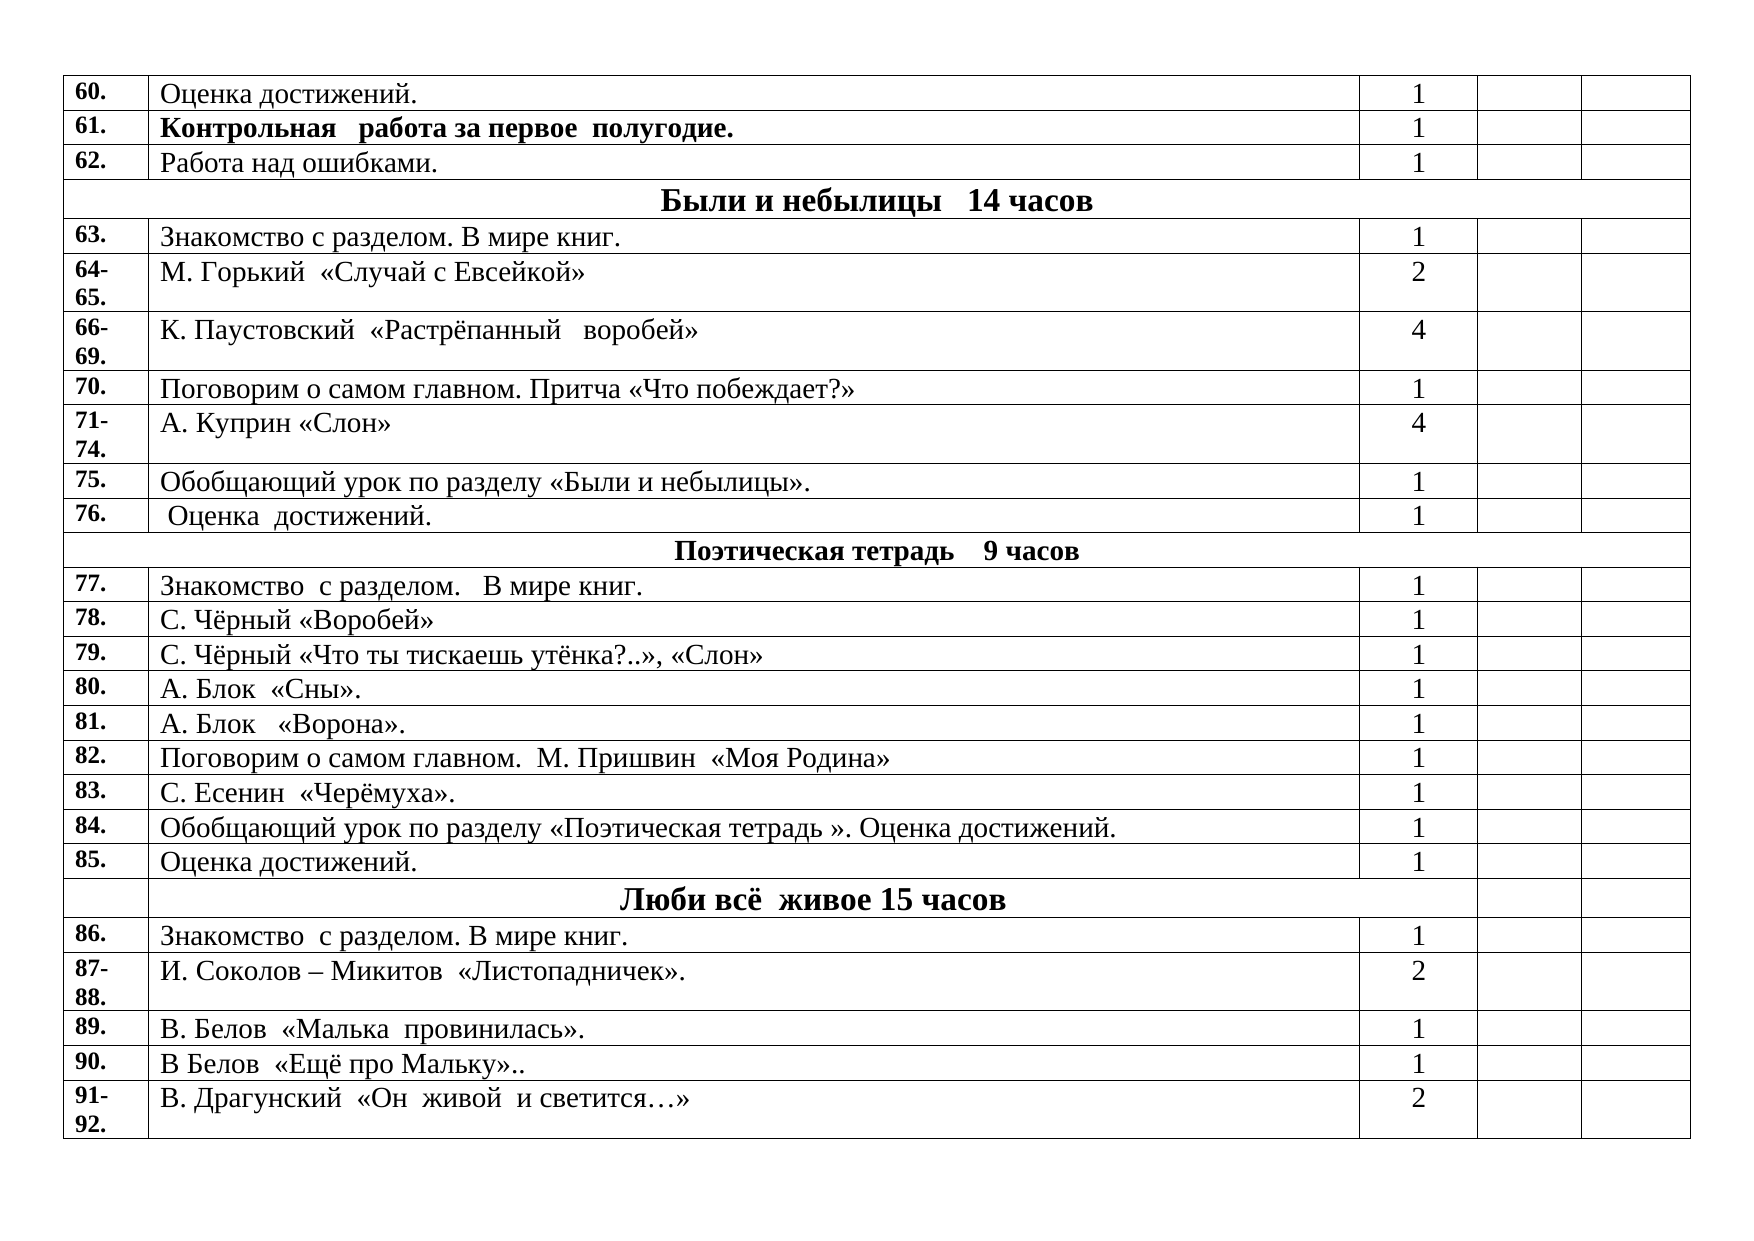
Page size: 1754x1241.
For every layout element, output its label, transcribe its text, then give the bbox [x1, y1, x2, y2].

table_cell 86. [64, 918, 148, 952]
table_cell [1478, 405, 1581, 463]
table_cell Поговорим о самом главном. Притча «Что побеждает?» [149, 371, 1359, 404]
table_cell 60. [64, 76, 148, 109]
table_cell 87-88. [64, 953, 148, 1010]
table_cell [1478, 464, 1581, 497]
table_cell [1478, 637, 1581, 670]
table_cell 90. [64, 1046, 148, 1079]
table_cell 91-92. [64, 1081, 148, 1138]
table_cell 1 [1360, 499, 1477, 532]
table_cell [1478, 1081, 1581, 1138]
table_cell 1 [1360, 76, 1477, 109]
table_cell 66-69. [64, 312, 148, 370]
table_cell С. Есенин «Черёмуха». [149, 775, 1359, 809]
table_cell 1 [1360, 775, 1477, 809]
table_cell [1582, 111, 1690, 144]
table_cell Оценка достижений. [149, 499, 1359, 532]
table_cell 1 [1360, 1011, 1477, 1045]
table_cell [1478, 1046, 1581, 1079]
table_cell 1 [1360, 671, 1477, 705]
table_cell [1478, 918, 1581, 952]
table_cell 76. [64, 499, 148, 532]
table_cell Обобщающий урок по разделу «Поэтическая тетрадь ». Оценка достижений. [149, 810, 1359, 843]
table_cell Оценка достижений. [149, 76, 1359, 109]
table_cell [1582, 464, 1690, 497]
table_cell Контрольная работа за первое полугодие. [149, 111, 1359, 144]
table_cell 75. [64, 464, 148, 497]
table_cell [1582, 671, 1690, 705]
table_cell [1478, 145, 1581, 179]
table_cell [1478, 810, 1581, 843]
table_cell А. Блок «Ворона». [149, 706, 1359, 739]
table_cell [1582, 879, 1690, 917]
table_cell В. Белов «Малька провинилась». [149, 1011, 1359, 1045]
table_cell 84. [64, 810, 148, 843]
table_cell 70. [64, 371, 148, 404]
table_cell 1 [1360, 111, 1477, 144]
table_cell А. Куприн «Слон» [149, 405, 1359, 463]
table_cell Оценка достижений. [149, 844, 1359, 878]
table_cell 2 [1360, 953, 1477, 1010]
table_cell Поговорим о самом главном. М. Пришвин «Моя Родина» [149, 741, 1359, 774]
table_cell 1 [1360, 918, 1477, 952]
table_cell 71-74. [64, 405, 148, 463]
table_cell 1 [1360, 637, 1477, 670]
table_cell В Белов «Ещё про Мальку».. [149, 1046, 1359, 1079]
table_cell М. Горький «Случай с Евсейкой» [149, 254, 1359, 311]
table_cell [1582, 568, 1690, 601]
table_cell [1582, 219, 1690, 253]
table_cell [64, 879, 148, 917]
table_cell 1 [1360, 219, 1477, 253]
table_cell Обобщающий урок по разделу «Были и небылицы». [149, 464, 1359, 497]
table_cell 1 [1360, 602, 1477, 636]
table_cell 1 [1360, 844, 1477, 878]
table_cell [1582, 145, 1690, 179]
table_cell [1478, 602, 1581, 636]
table_cell 85. [64, 844, 148, 878]
table_cell Поэтическая тетрадь 9 часов [64, 533, 1690, 567]
table_cell [1582, 405, 1690, 463]
table_cell 1 [1360, 810, 1477, 843]
table_cell [1478, 671, 1581, 705]
table_cell 82. [64, 741, 148, 774]
table_cell [1582, 775, 1690, 809]
table_cell [1478, 111, 1581, 144]
table_cell [1582, 953, 1690, 1010]
table_cell [1478, 371, 1581, 404]
table_cell [1582, 1046, 1690, 1079]
table_cell В. Драгунский «Он живой и светится…» [149, 1081, 1359, 1138]
table_cell [1478, 706, 1581, 739]
table_cell [1478, 775, 1581, 809]
table_cell 4 [1360, 312, 1477, 370]
table_cell [1478, 879, 1581, 917]
table_cell [1478, 741, 1581, 774]
table_cell [1582, 637, 1690, 670]
table_cell С. Чёрный «Воробей» [149, 602, 1359, 636]
table_cell Люби всё живое 15 часов [149, 879, 1477, 917]
table_cell [1582, 254, 1690, 311]
table_cell [1478, 76, 1581, 109]
table_cell 89. [64, 1011, 148, 1045]
table_cell 4 [1360, 405, 1477, 463]
table_cell [1582, 918, 1690, 952]
table_cell 80. [64, 671, 148, 705]
table_cell [1478, 953, 1581, 1010]
table_cell 78. [64, 602, 148, 636]
table_cell Работа над ошибками. [149, 145, 1359, 179]
table_cell [1478, 499, 1581, 532]
table_cell 81. [64, 706, 148, 739]
table_cell С. Чёрный «Что ты тискаешь утёнка?..», «Слон» [149, 637, 1359, 670]
table_cell [1478, 1011, 1581, 1045]
table_cell [1478, 254, 1581, 311]
table_cell А. Блок «Сны». [149, 671, 1359, 705]
table_cell 83. [64, 775, 148, 809]
table_cell 64-65. [64, 254, 148, 311]
table_cell Были и небылицы 14 часов [64, 180, 1690, 218]
table_cell [1582, 844, 1690, 878]
table_cell 1 [1360, 568, 1477, 601]
table_cell [1582, 312, 1690, 370]
table_cell [1582, 371, 1690, 404]
table_cell 1 [1360, 371, 1477, 404]
table_cell [1582, 706, 1690, 739]
table_cell [1582, 1011, 1690, 1045]
table_cell 79. [64, 637, 148, 670]
table_cell 62. [64, 145, 148, 179]
table_cell Знакомство с разделом. В мире книг. [149, 568, 1359, 601]
table_cell [1582, 1081, 1690, 1138]
table_cell Знакомство с разделом. В мире книг. [149, 918, 1359, 952]
table_cell К. Паустовский «Растрёпанный воробей» [149, 312, 1359, 370]
table_cell 1 [1360, 1046, 1477, 1079]
table_cell Знакомство с разделом. В мире книг. [149, 219, 1359, 253]
table_cell 1 [1360, 464, 1477, 497]
table_cell 2 [1360, 254, 1477, 311]
table_cell 77. [64, 568, 148, 601]
table_cell [1582, 810, 1690, 843]
table_cell И. Соколов – Микитов «Листопадничек». [149, 953, 1359, 1010]
table_cell 1 [1360, 706, 1477, 739]
table_cell 1 [1360, 741, 1477, 774]
table_cell [1582, 602, 1690, 636]
table_cell [1478, 219, 1581, 253]
table_cell [1582, 499, 1690, 532]
table_cell [1478, 312, 1581, 370]
table_cell [1582, 741, 1690, 774]
table_cell 61. [64, 111, 148, 144]
table_cell 2 [1360, 1081, 1477, 1138]
table_cell [1478, 568, 1581, 601]
table_cell 63. [64, 219, 148, 253]
table_cell 1 [1360, 145, 1477, 179]
table_cell [1478, 844, 1581, 878]
table_cell [1582, 76, 1690, 109]
